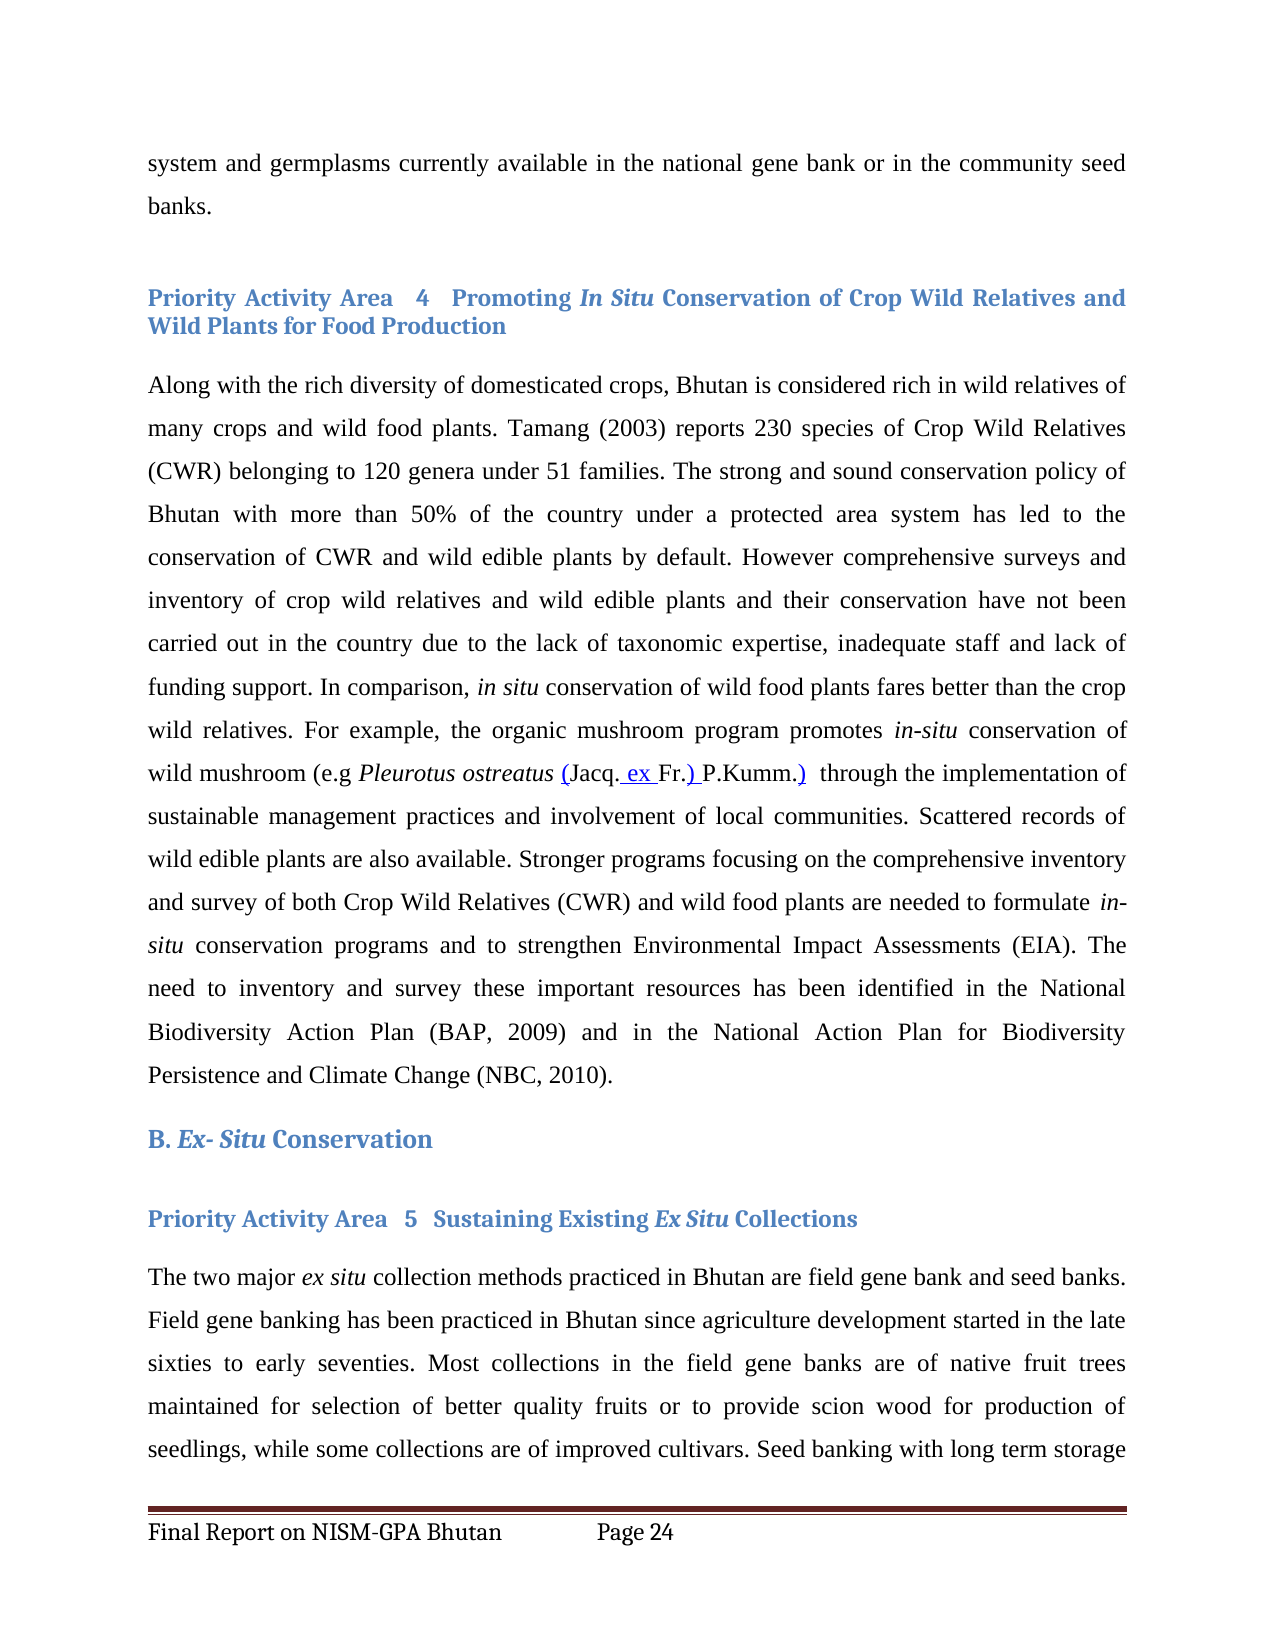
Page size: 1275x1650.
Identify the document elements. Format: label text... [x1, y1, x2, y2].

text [148, 148, 1127, 219]
text Along with the rich diversity of domesticated crops, Bhutan is considered rich in wild relatives of many crops and wild food plants. Tamang (2003) reports 230 species of Crop Wild Relatives (CWR) belonging to 120 genera under 51 families. The strong and sound conservation policy of Bhutan with more than 50% of the country under a protected area system has led to the conservation of CWR and wild edible plants by default. However comprehensive surveys and inventory of crop wild relatives and wild edible plants and their conservation have not been carried out in the country due to the lack of taxonomic expertise, inadequate staff and lack of funding support. In comparison, in situ conservation of wild food plants fares better than the crop wild relatives. For example, the organic mushroom program promotes in-situ conservation of wild mushroom (e.g Pleurotus ostreatus ( ex ) ) through the implementation of sustainable management practices and involvement of local communities. Scattered records of wild edible plants are also available. Stronger programs focusing on the comprehensive inventory and survey of both Crop Wild Relatives (CWR) and wild food plants are needed to formulate in-situ conservation programs and to strengthen Environmental Impact Assessments (EIA). The need to inventory and survey these important resources has been identified in the National Biodiversity Action Plan (BAP, 2009) and in the National Action Plan for Biodiversity Persistence and Climate Change (NBC, 2010). [148, 370, 1127, 1088]
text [148, 1262, 1127, 1463]
subtitle Priority Activity Area 5 Sustaining Existing Ex Situ Collections [148, 1204, 1127, 1233]
subtitle Priority Activity Area 4 Promoting In Situ Conservation of Crop Wild Relatives and Wild Plants for Food Production [148, 283, 1127, 341]
subtitle B. Ex- Situ Conservation [148, 1124, 1127, 1155]
